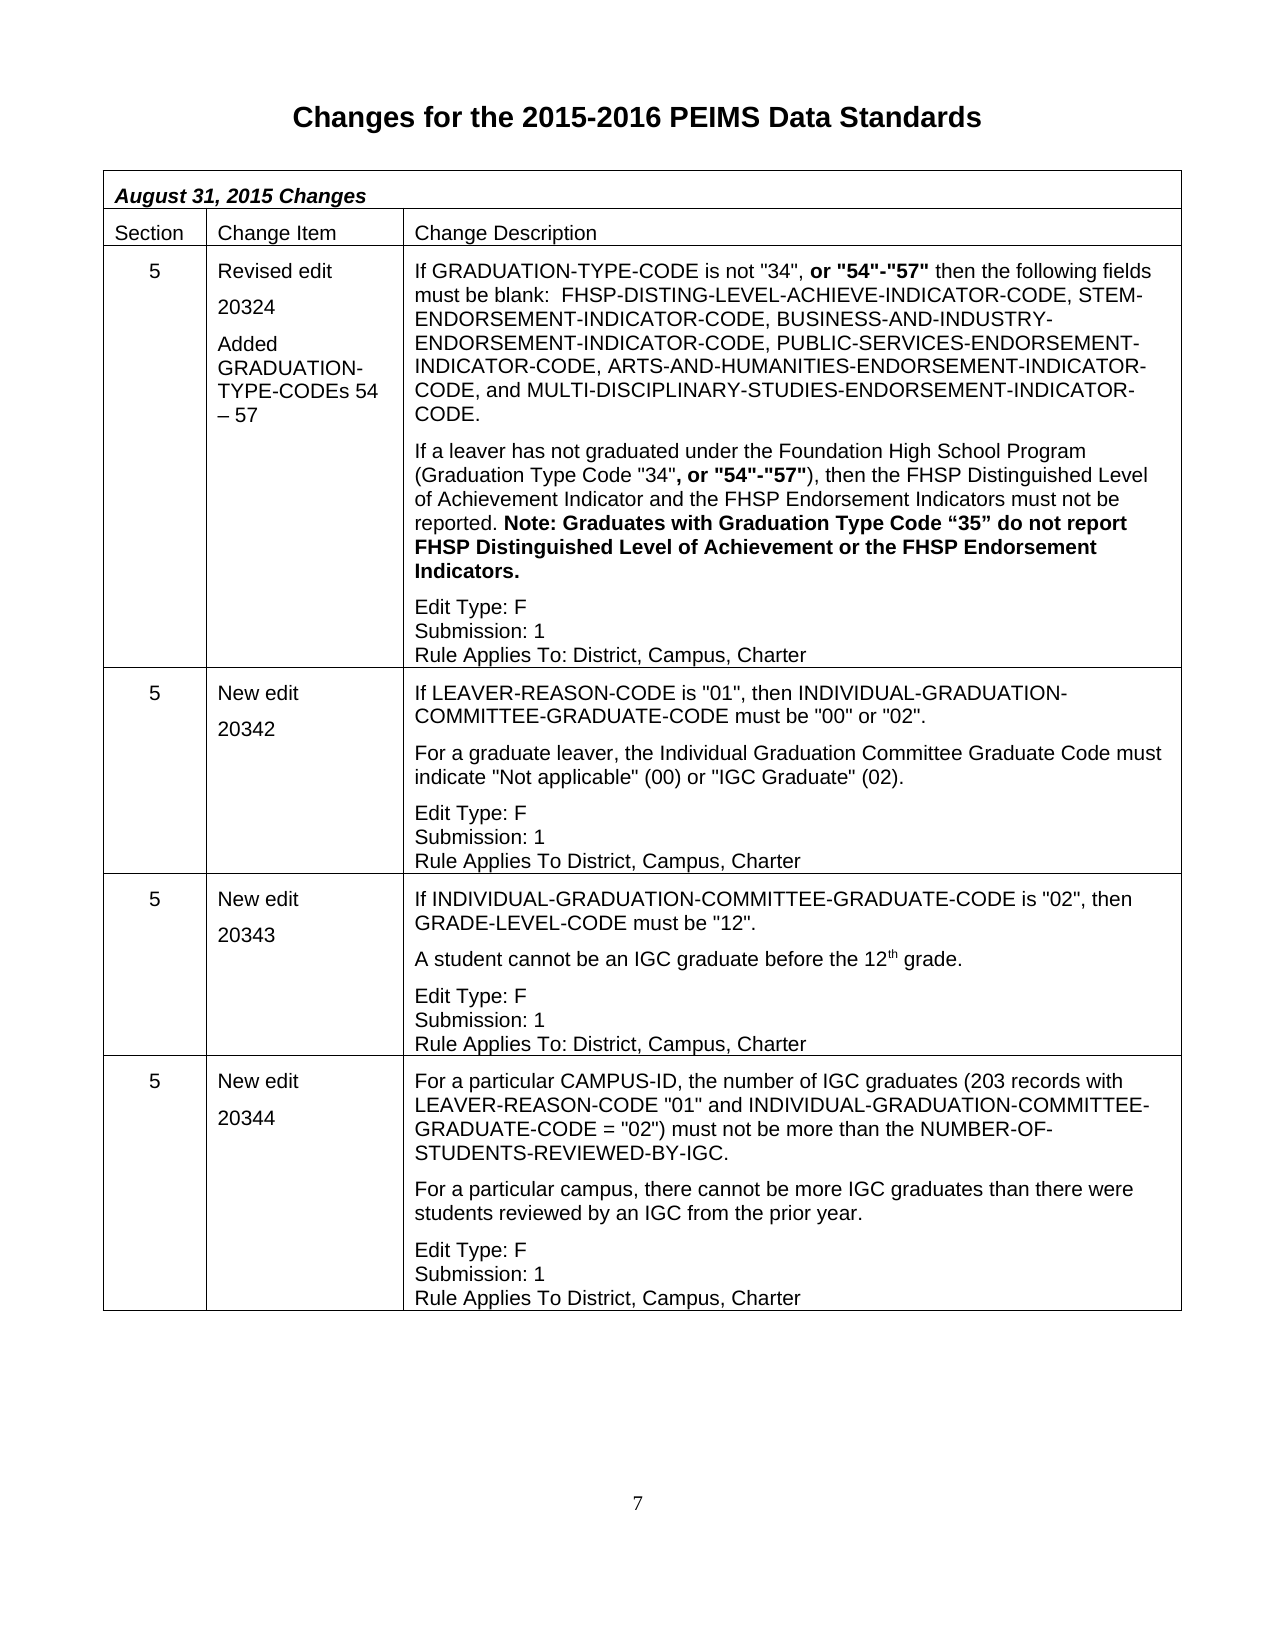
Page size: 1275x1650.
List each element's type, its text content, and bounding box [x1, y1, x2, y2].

table_cell 5 [104, 668, 206, 873]
table_cell For a particular CAMPUS-ID, the number of IGC graduates (203 records with LEAVER-REASON-CODE "01" and INDIVIDUAL-GRADUATION-COMMITTEE-GRADUATE-CODE = "02") must not be more than the NUMBER-OF-STUDENTS-REVIEWED-BY-IGC. For a particular campus, there cannot be more IGC graduates than there were students reviewed by an IGC from the prior year. Edit Type: F Submission: 1 Rule Applies To District, Campus, Charter [404, 1056, 1181, 1309]
table_cell If LEAVER-REASON-CODE is "01", then INDIVIDUAL-GRADUATION-COMMITTEE-GRADUATE-CODE must be "00" or "02". For a graduate leaver, the Individual Graduation Committee Graduate Code must indicate "Not applicable" (00) or "IGC Graduate" (02). Edit Type: F Submission: 1 Rule Applies To District, Campus, Charter [404, 668, 1181, 873]
table_cell Section [104, 209, 206, 245]
table_header August 31, 2015 Changes [104, 171, 1181, 207]
table_cell New edit 20342 [207, 668, 403, 873]
table_cell Revised edit 20324 Added GRADUATION-TYPE-CODEs 54 – 57 [207, 246, 403, 667]
table_cell 5 [104, 874, 206, 1055]
table_cell Change Description [404, 209, 1181, 245]
table_cell If INDIVIDUAL-GRADUATION-COMMITTEE-GRADUATE-CODE is "02", then GRADE-LEVEL-CODE must be "12". A student cannot be an IGC graduate before the 12th grade. Edit Type: F Submission: 1 Rule Applies To: District, Campus, Charter [404, 874, 1181, 1055]
table_cell 5 [104, 1056, 206, 1309]
table_cell New edit 20344 [207, 1056, 403, 1309]
table_cell New edit 20343 [207, 874, 403, 1055]
table_cell If GRADUATION-TYPE-CODE is not "34", or "54"-"57" then the following fields must be blank: FHSP-DISTING-LEVEL-ACHIEVE-INDICATOR-CODE, STEM-ENDORSEMENT-INDICATOR-CODE, BUSINESS-AND-INDUSTRY-ENDORSEMENT-INDICATOR-CODE, PUBLIC-SERVICES-ENDORSEMENT-INDICATOR-CODE, ARTS-AND-HUMANITIES-ENDORSEMENT-INDICATOR-CODE, and MULTI-DISCIPLINARY-STUDIES-ENDORSEMENT-INDICATOR-CODE. If a leaver has not graduated under the Foundation High School Program (Graduation Type Code "34", or "54"-"57"), then the FHSP Distinguished Level of Achievement Indicator and the FHSP Endorsement Indicators must not be reported. Note: Graduates with Graduation Type Code “35” do not report FHSP Distinguished Level of Achievement or the FHSP Endorsement Indicators. Edit Type: F Submission: 1 Rule Applies To: District, Campus, Charter [404, 246, 1181, 667]
table_cell Change Item [207, 209, 403, 245]
table_cell 5 [104, 246, 206, 667]
